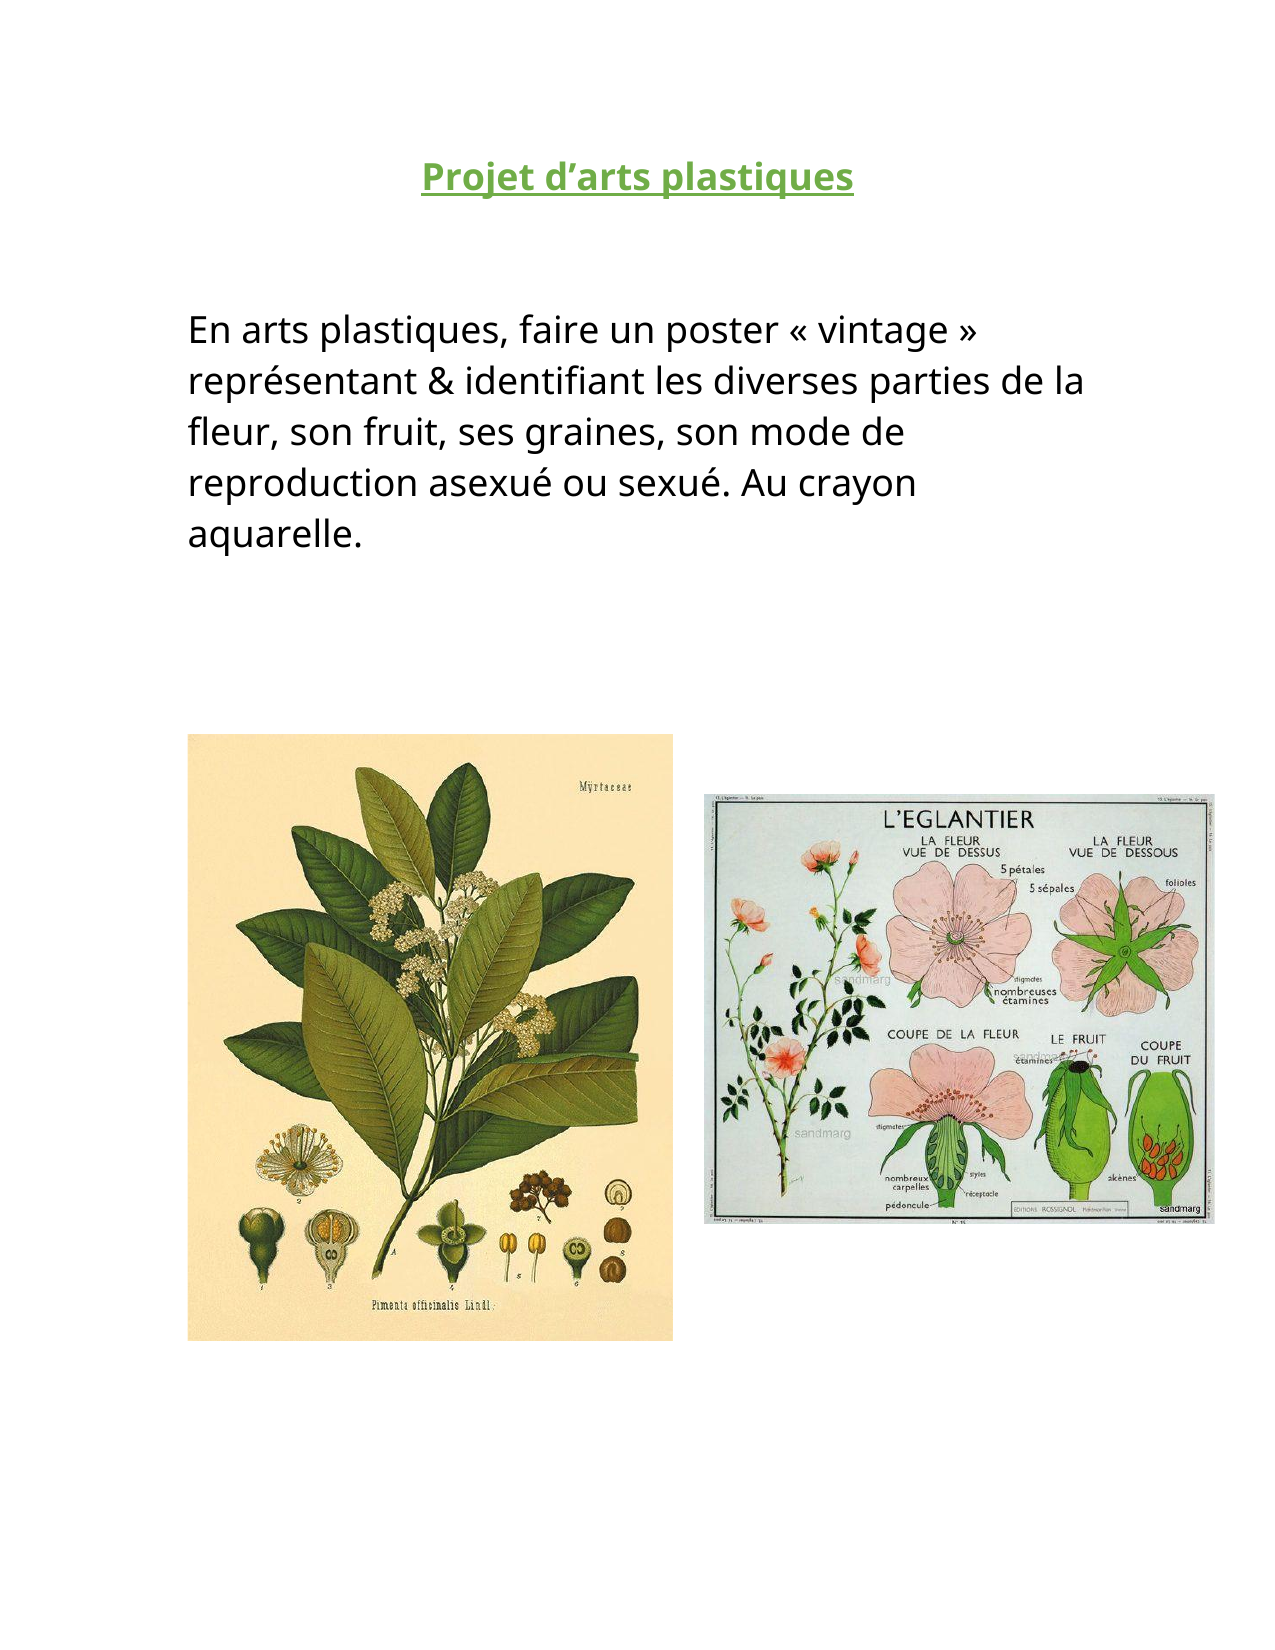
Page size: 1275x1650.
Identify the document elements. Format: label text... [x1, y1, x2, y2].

text En arts plastiques, faire un poster « vintage » représentant & identifiant les diverses parties de la fleur, son fruit, ses graines, son mode de reproduction asexué ou sexué. Au crayon aquarelle. [187, 303, 1087, 558]
picture [704, 794, 1215, 1224]
picture [187, 734, 673, 1341]
text Projet d’arts plastiques [187, 150, 1087, 201]
